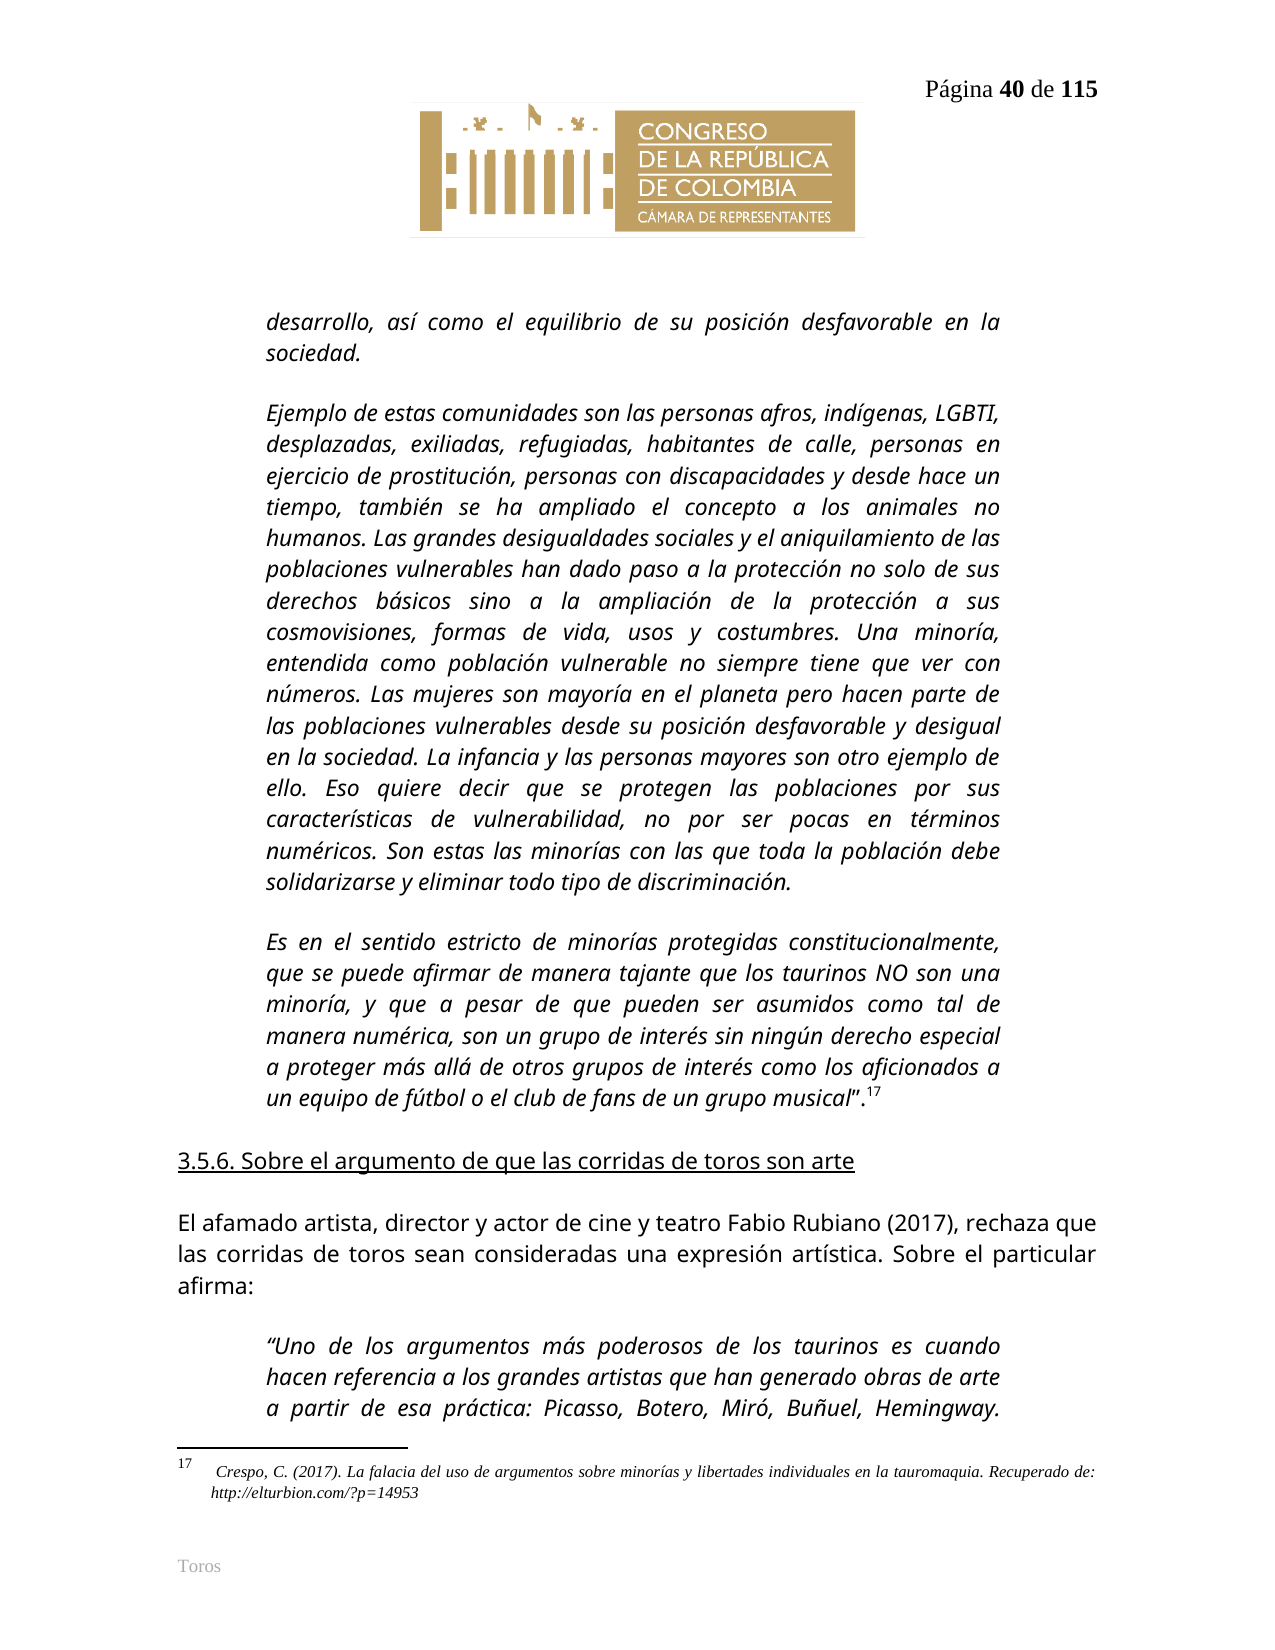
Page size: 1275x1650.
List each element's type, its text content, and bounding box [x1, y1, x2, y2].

text Es en el sentido estricto de minorías protegidas constitucionalmente, que se puede afirmar de manera tajante que los taurinos NO son una minoría, y que a pesar de que pueden ser asumidos como tal de manera numérica, son un grupo de interés sin ningún derecho especial a proteger más allá de otros grupos de interés como los aficionados a un equipo de fútbol o el club de fans de un grupo musical”. [266, 926, 1004, 1113]
text Ejemplo de estas comunidades son las personas afros, indígenas, LGBTI, desplazadas, exiliadas, refugiadas, habitantes de calle, personas en ejercicio de prostitución, personas con discapacidades y desde hace un tiempo, también se ha ampliado el concepto a los animales no humanos. Las grandes desigualdades sociales y el aniquilamiento de las poblaciones vulnerables han dado paso a la protección no solo de sus derechos básicos sino a la ampliación de la protección a sus cosmovisiones, formas de vida, usos y costumbres. Una minoría, entendida como población vulnerable no siempre tiene que ver con números. Las mujeres son mayoría en el planeta pero hacen parte de las poblaciones vulnerables desde su posición desfavorable y desigual en la sociedad. La infancia y las personas mayores son otro ejemplo de ello. Eso quiere decir que se protegen las poblaciones por sus características de vulnerabilidad, no por ser pocas en términos numéricos. Son estas las minorías con las que toda la población debe solidarizarse y eliminar todo tipo de discriminación. [266, 397, 1004, 897]
text El afamado artista, director y actor de cine y teatro Fabio Rubiano (2017), rechaza que las corridas de toros sean consideradas una expresión artística. Sobre el particular afirma: [177, 1207, 1098, 1301]
text 3.5.6. Sobre el argumento de que las corridas de toros son arte [177, 1144, 1098, 1176]
picture [410, 102, 866, 238]
